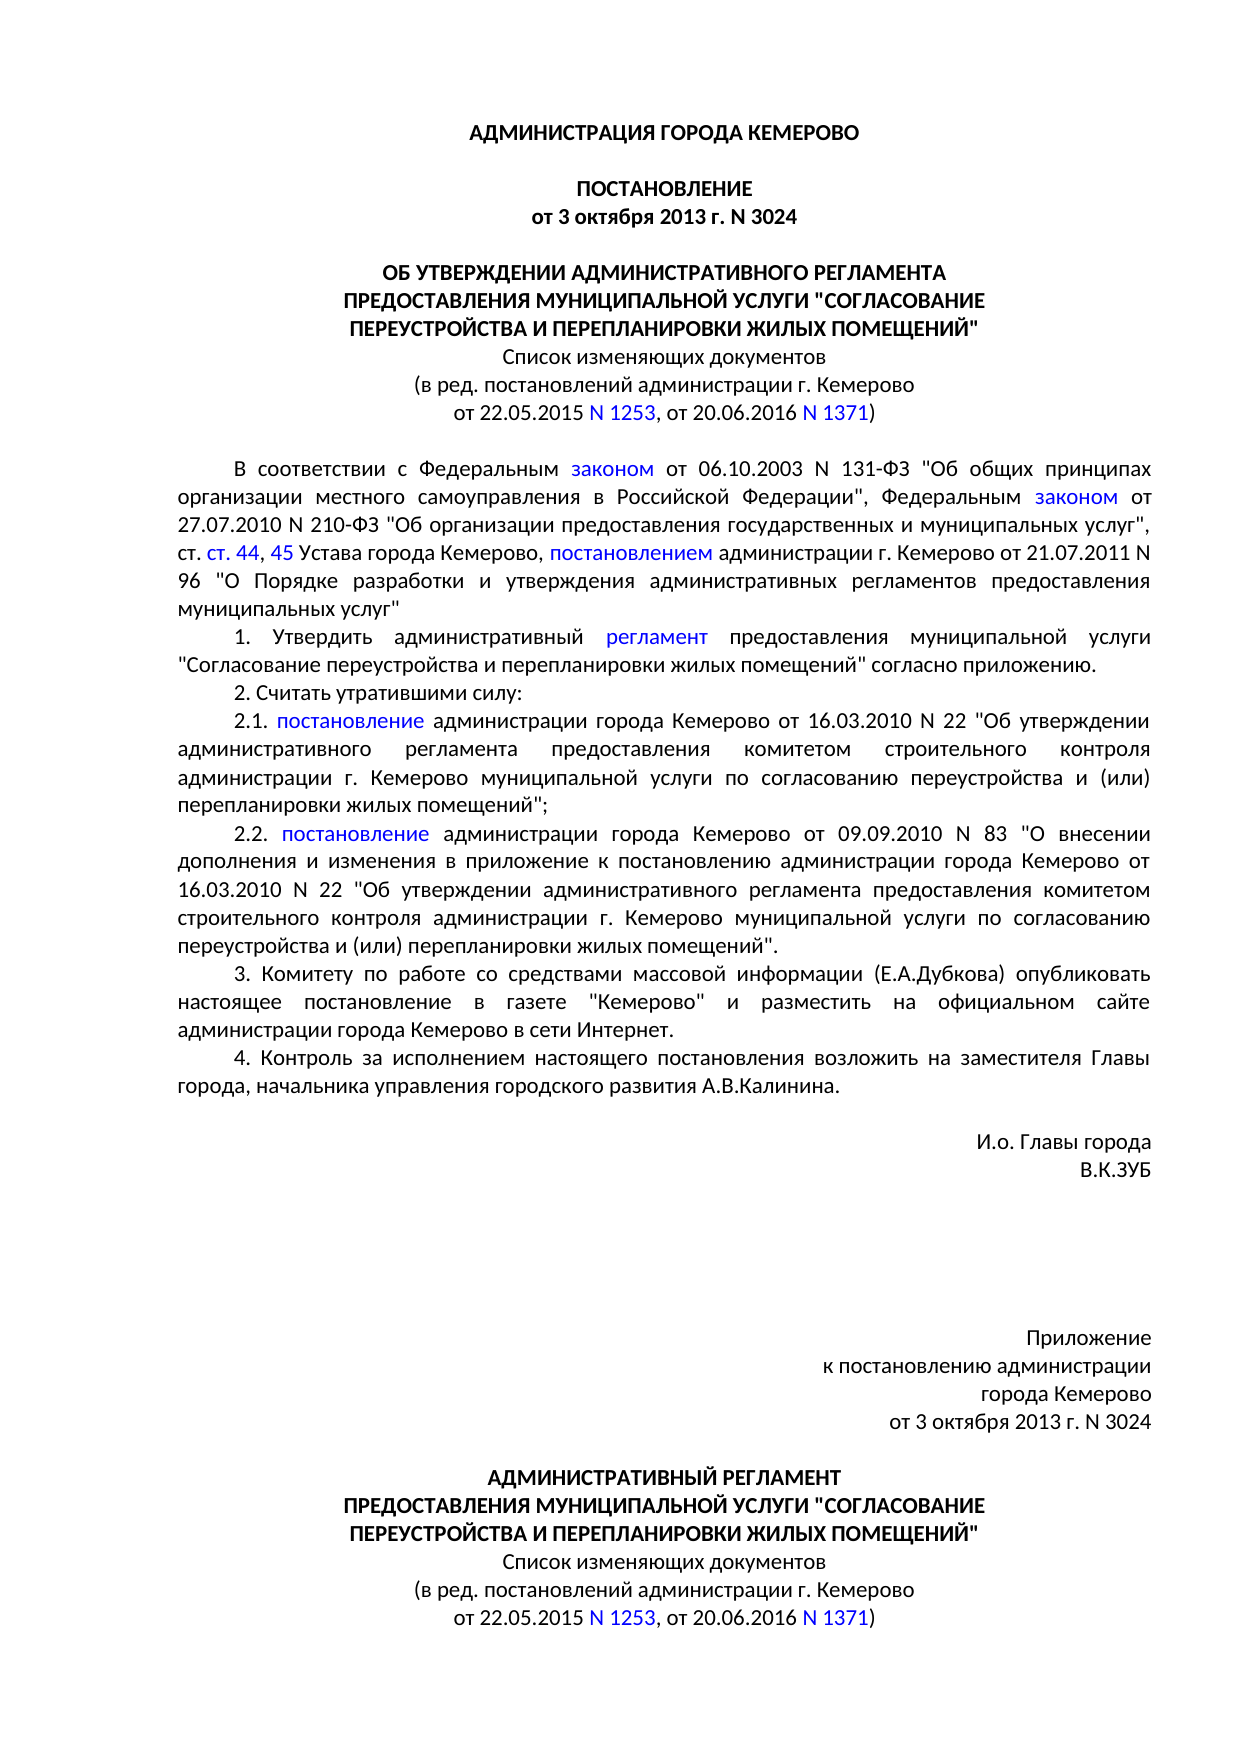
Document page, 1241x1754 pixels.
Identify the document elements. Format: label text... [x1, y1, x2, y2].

title от 3 октября 2013 г. N 3024 [177, 202, 1152, 230]
title ПЕРЕУСТРОЙСТВА И ПЕРЕПЛАНИРОВКИ ЖИЛЫХ ПОМЕЩЕНИЙ" [177, 1519, 1152, 1547]
text 2.2. постановление администрации города Кемерово от 09.09.2010 N 83 "О внесении дополнения и изменения в приложение к постановлению администрации города Кемерово от 16.03.2010 N 22 "Об утверждении административного регламента предоставления комитетом строительного контроля администрации г. Кемерово муниципальной услуги по согласованию переустройства и (или) перепланировки жилых помещений". [177, 819, 1152, 959]
text 1. Утвердить административный регламент предоставления муниципальной услуги "Согласование переустройства и перепланировки жилых помещений" согласно приложению. [177, 622, 1152, 678]
text 4. Контроль за исполнением настоящего постановления возложить на заместителя Главы города, начальника управления городского развития А.В.Калинина. [177, 1043, 1152, 1099]
title ПРЕДОСТАВЛЕНИЯ МУНИЦИПАЛЬНОЙ УСЛУГИ "СОГЛАСОВАНИЕ [177, 1491, 1152, 1519]
text к постановлению администрации [177, 1351, 1152, 1379]
text от 3 октября 2013 г. N 3024 [177, 1407, 1152, 1435]
text Список изменяющих документов [177, 1547, 1152, 1575]
text 2. Считать утратившими силу: [177, 678, 1152, 707]
title ОБ УТВЕРЖДЕНИИ АДМИНИСТРАТИВНОГО РЕГЛАМЕНТА [177, 258, 1152, 286]
text 2.1. постановление администрации города Кемерово от 16.03.2010 N 22 "Об утверждении административного регламента предоставления комитетом строительного контроля администрации г. Кемерово муниципальной услуги по согласованию переустройства и (или) перепланировки жилых помещений"; [177, 707, 1152, 819]
text И.о. Главы города [177, 1127, 1152, 1155]
text Приложение [177, 1323, 1152, 1351]
text Список изменяющих документов [177, 342, 1152, 370]
text В.К.ЗУБ [177, 1155, 1152, 1183]
text В соответствии с Федеральным законом от 06.10.2003 N 131-ФЗ "Об общих принципах организации местного самоуправления в Российской Федерации", Федеральным законом от 27.07.2010 N 210-ФЗ "Об организации предоставления государственных и муниципальных услуг", ст. ст. 44, 45 Устава города Кемерово, постановлением администрации г. Кемерово от 21.07.2011 N 96 "О Порядке разработки и утверждения административных регламентов предоставления муниципальных услуг" [177, 454, 1152, 622]
text от 22.05.2015 N 1253, от 20.06.2016 N 1371) [177, 1603, 1152, 1631]
text (в ред. постановлений администрации г. Кемерово [177, 370, 1152, 398]
title АДМИНИСТРАТИВНЫЙ РЕГЛАМЕНТ [177, 1463, 1152, 1491]
title ПОСТАНОВЛЕНИЕ [177, 174, 1152, 202]
text города Кемерово [177, 1379, 1152, 1407]
title АДМИНИСТРАЦИЯ ГОРОДА КЕМЕРОВО [177, 118, 1152, 146]
title ПРЕДОСТАВЛЕНИЯ МУНИЦИПАЛЬНОЙ УСЛУГИ "СОГЛАСОВАНИЕ [177, 286, 1152, 314]
text (в ред. постановлений администрации г. Кемерово [177, 1575, 1152, 1603]
text от 22.05.2015 N 1253, от 20.06.2016 N 1371) [177, 398, 1152, 426]
text 3. Комитету по работе со средствами массовой информации (Е.А.Дубкова) опубликовать настоящее постановление в газете "Кемерово" и разместить на официальном сайте администрации города Кемерово в сети Интернет. [177, 959, 1152, 1043]
title ПЕРЕУСТРОЙСТВА И ПЕРЕПЛАНИРОВКИ ЖИЛЫХ ПОМЕЩЕНИЙ" [177, 314, 1152, 342]
